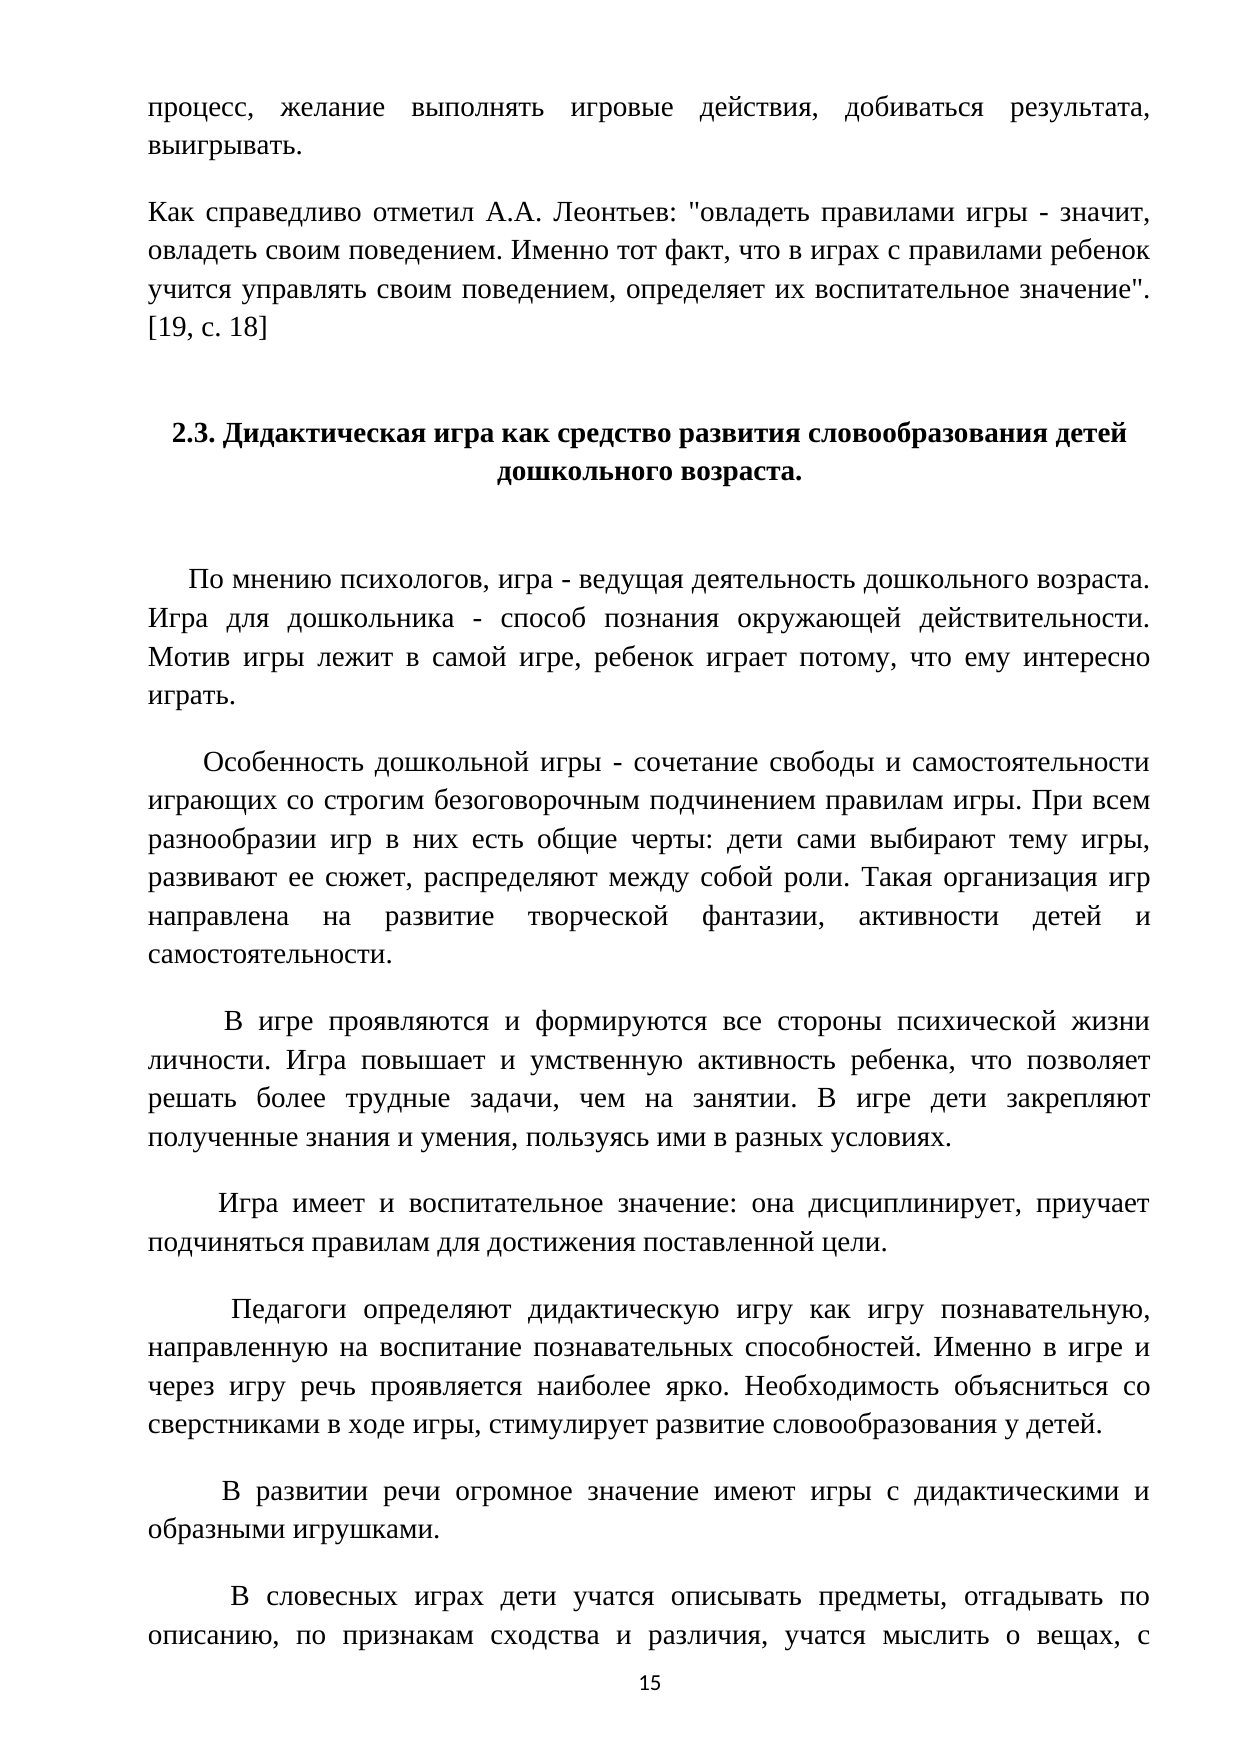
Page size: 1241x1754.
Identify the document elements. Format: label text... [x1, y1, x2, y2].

text Игра имеет и воспитательное значение: она дисциплинирует, приучает подчиняться правилам для достижения поставленной цели. [148, 1186, 1152, 1258]
text В развитии речи огромное значение имеют игры с дидактическими и образными игрушками. [148, 1473, 1152, 1545]
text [148, 1578, 1152, 1650]
text Особенность дошкольной игры - сочетание свободы и самостоятельности играющих со строгим безоговорочным подчинением правилам игры. При всем разнообразии игр в них есть общие черты: дети сами выбирают тему игры, развивают ее сюжет, распределяют между собой роли. Такая организация игр направлена на развитие творческой фантазии, активности детей и самостоятельности. [148, 744, 1152, 970]
text Как справедливо отметил А.А. Леонтьев: "овладеть правилами игры - значит, овладеть своим поведением. Именно тот факт, что в играх с правилами ребенок учится управлять своим поведением, определяет их воспитательное значение". [19, c. 18] [148, 194, 1152, 343]
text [148, 89, 1152, 161]
text 2.3. Дидактическая игра как средство развития словообразования детей дошкольного возраста. [148, 415, 1152, 487]
text В игре проявляются и формируются все стороны психической жизни личности. Игра повышает и умственную активность ребенка, что позволяет решать более трудные задачи, чем на занятии. В игре дети закрепляют полученные знания и умения, пользуясь ими в разных условиях. [148, 1003, 1152, 1152]
text Педагоги определяют дидактическую игру как игру познавательную, направленную на воспитание познавательных способностей. Именно в игре и через игру речь проявляется наиболее ярко. Необходимость объясниться со сверстниками в ходе игры, стимулирует развитие словообразования у детей. [148, 1291, 1152, 1440]
text По мнению психологов, игра - ведущая деятельность дошкольного возраста. Игра для дошкольника - способ познания окружающей действительности. Мотив игры лежит в самой игре, ребенок играет потому, что ему интересно играть. [148, 562, 1152, 711]
